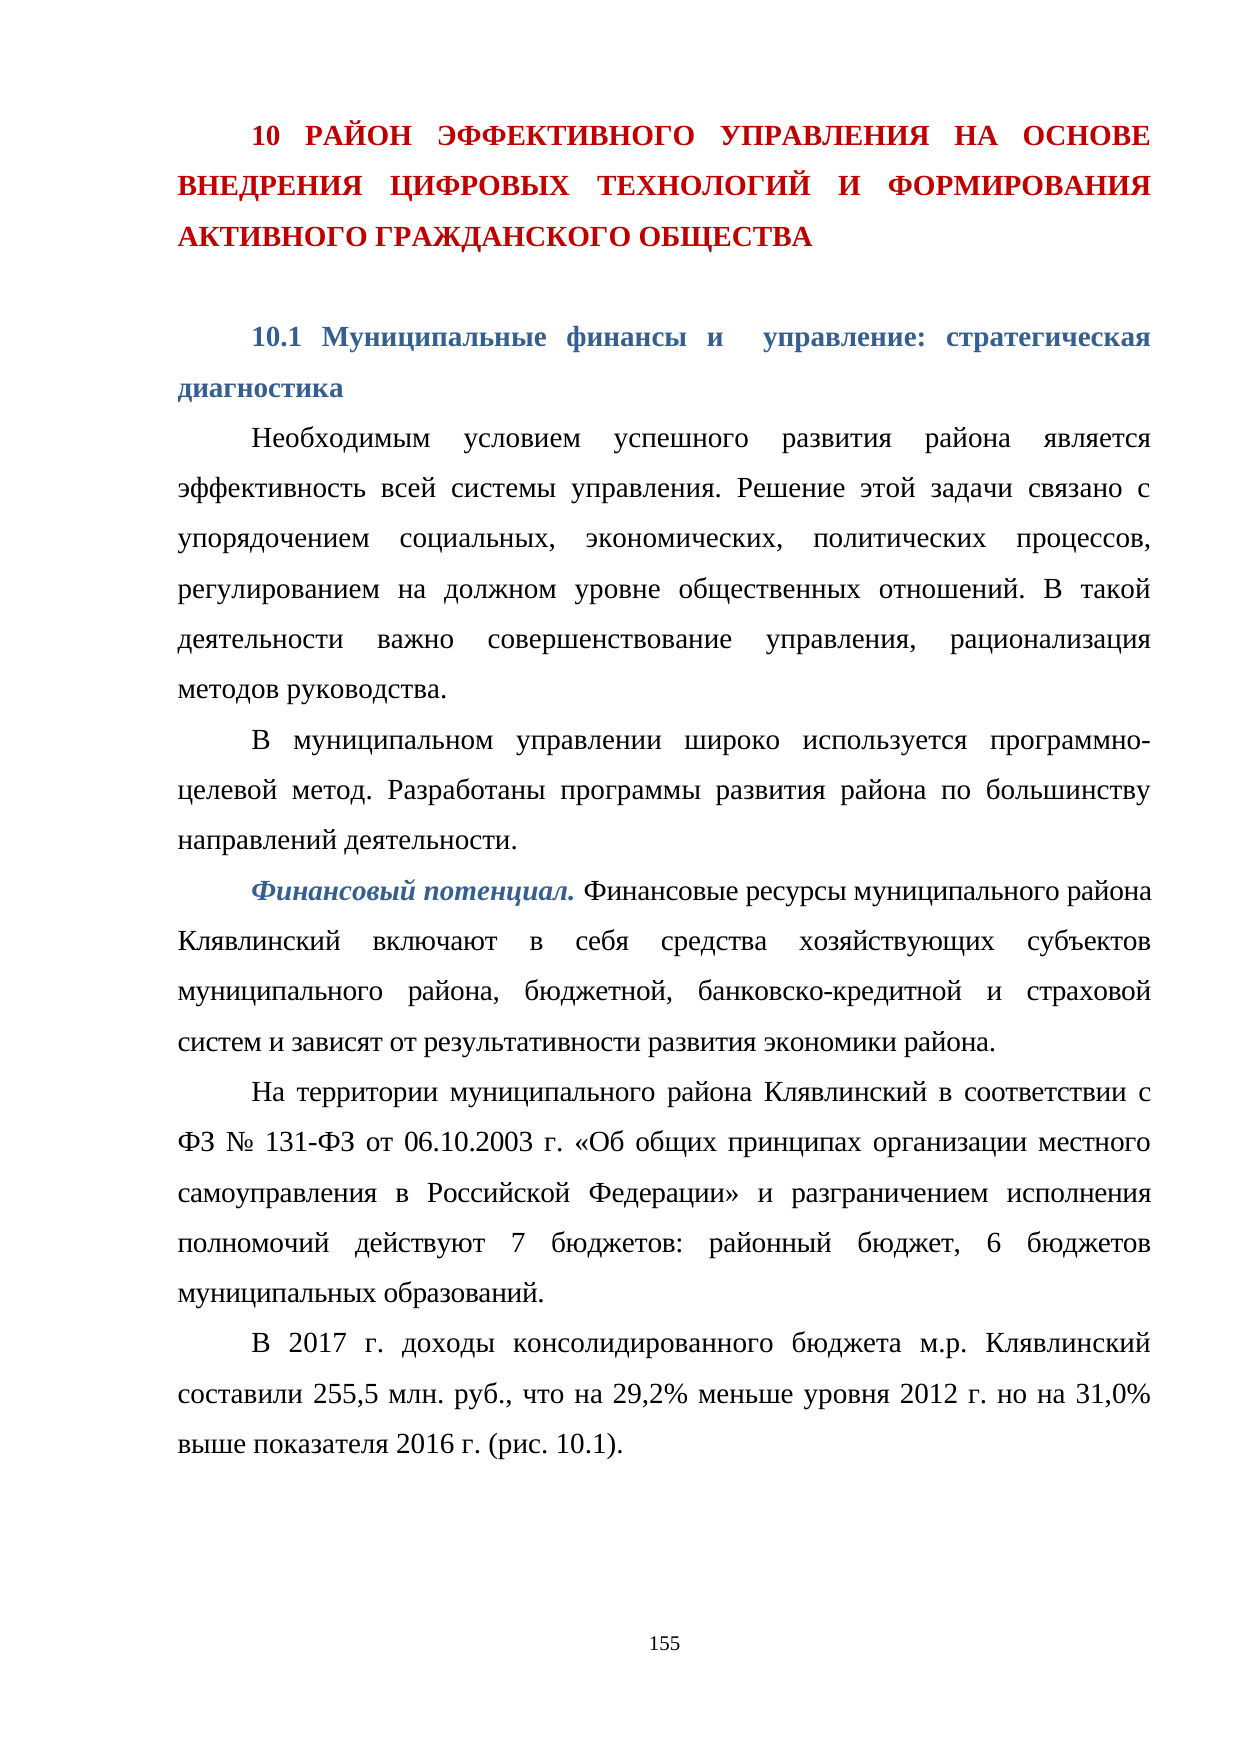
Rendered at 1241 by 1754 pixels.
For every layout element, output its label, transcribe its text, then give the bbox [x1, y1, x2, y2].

list В 2017 г. доходы консолидированного бюджета м.р. Клявлинский составили 255,5 млн. руб., что на 29,2% меньше уровня 2012 г. но на 31,0% выше показателя 2016 г. (рис. 10.1). [177, 1326, 1152, 1460]
text Финансовый потенциал. Финансовые ресурсы муниципального района Клявлинский включают в себя средства хозяйствующих субъектов муниципального района, бюджетной, банковско-кредитной и страховой систем и зависят от результативности развития экономики района. [177, 873, 1152, 1057]
list В муниципальном управлении широко используется программно-целевой метод. Разработаны программы развития района по большинству направлений деятельности. [177, 722, 1152, 856]
text На территории муниципального района Клявлинский в соответствии с ФЗ № 131-ФЗ от 06.10.2003 г. «Об общих принципах организации местного самоуправления в Российской Федерации» и разграничением исполнения полномочий действуют 7 бюджетов: районный бюджет, 6 бюджетов муниципальных образований. [177, 1074, 1152, 1309]
text Количество коллективных средств размещения – 15 ед. и более к 2030г.10 Район эффективного управления на основе внедрения цифровых технологий и формирования активного гражданского общества [177, 118, 1152, 252]
list Необходимым условием успешного развития района является эффективность всей системы управления. Решение этой задачи связано с упорядочением социальных, экономических, политических процессов, регулированием на должном уровне общественных отношений. В такой деятельности важно совершенствование управления, рационализация методов руководства. [177, 420, 1152, 705]
text 10.1 Муниципальные финансы и управление: стратегическая диагностика [177, 319, 1152, 403]
